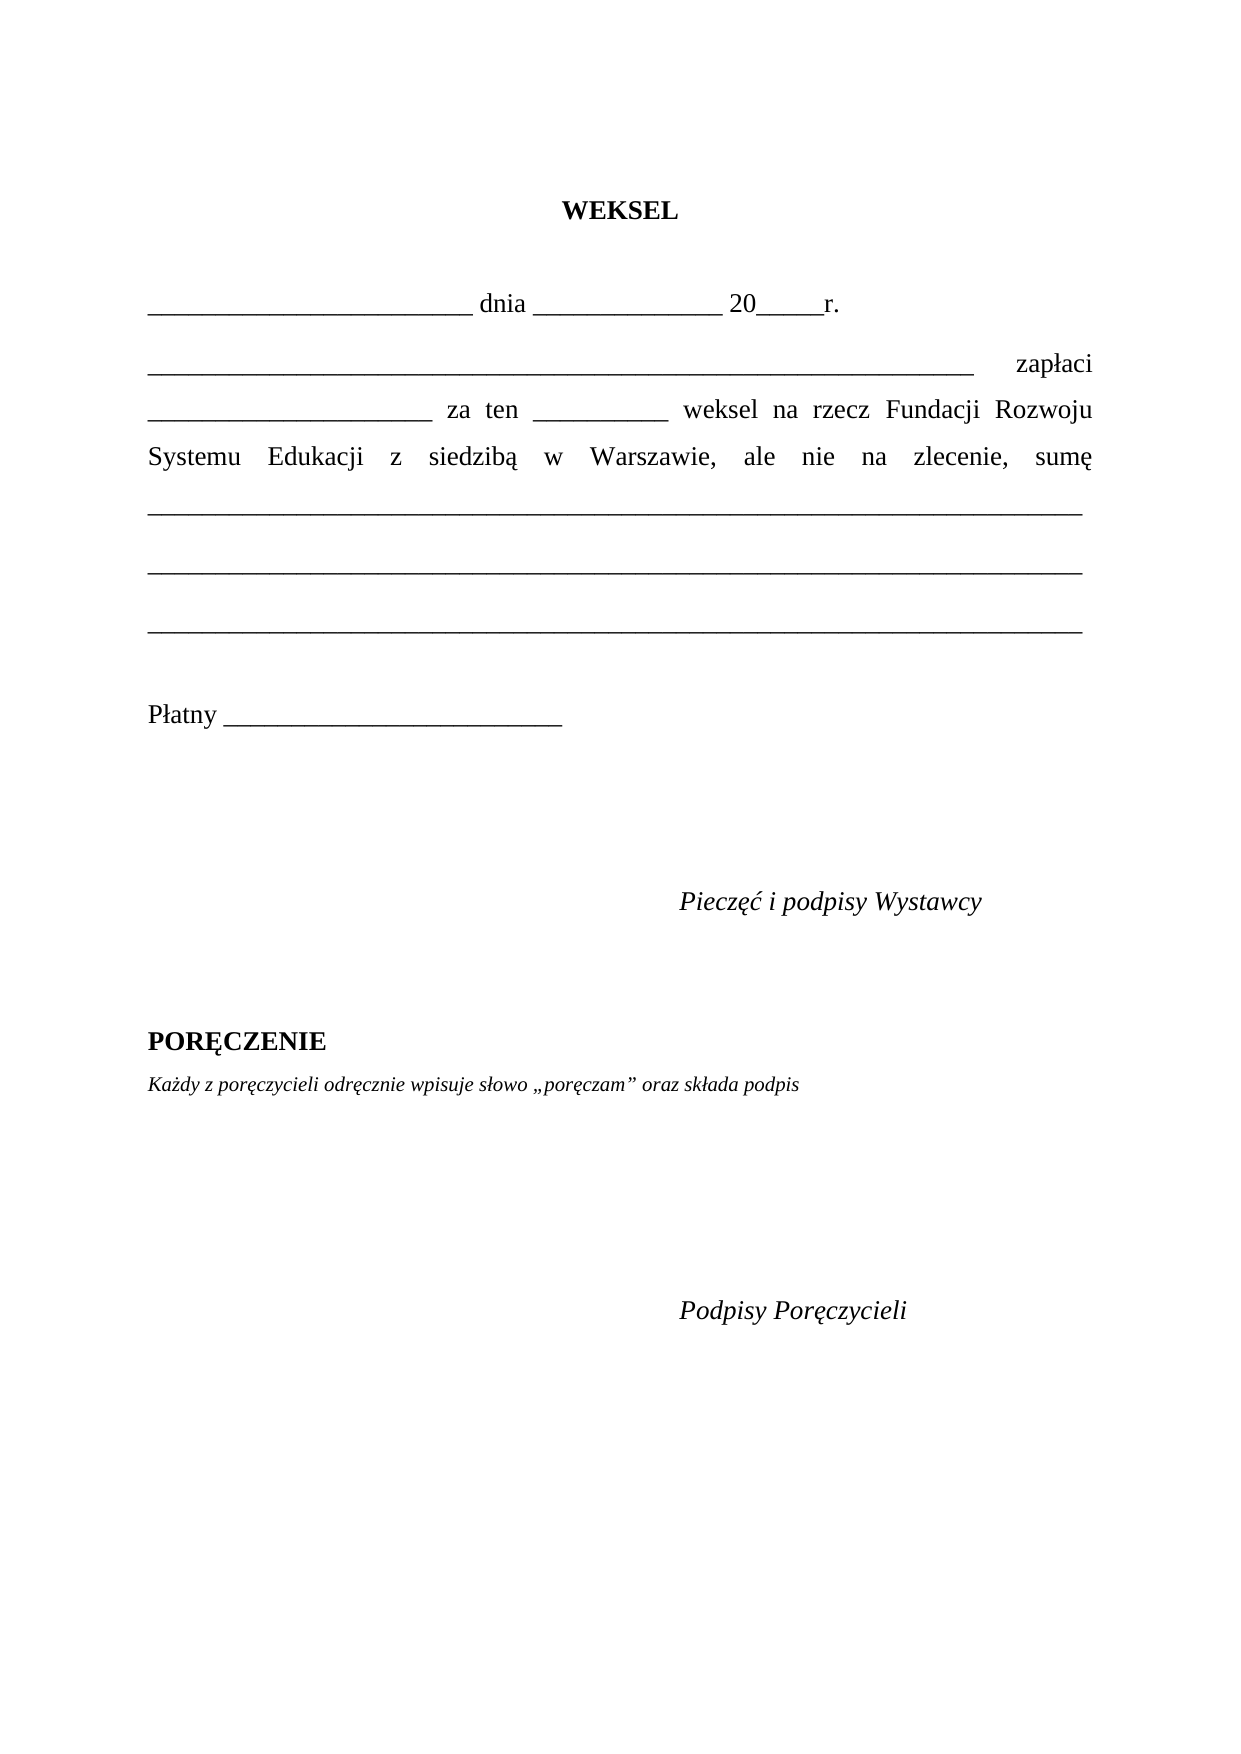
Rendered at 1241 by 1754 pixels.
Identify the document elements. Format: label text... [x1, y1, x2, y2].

text PORĘCZENIE [148, 1025, 1093, 1056]
text _____________________________________________________________________ [148, 546, 1093, 577]
text Płatny _________________________ [148, 698, 1093, 729]
text Podpisy Poręczycieli [148, 1294, 1093, 1326]
text WEKSEL [148, 194, 1093, 225]
text _____________________________________________________________________ [148, 605, 1093, 636]
text _____________________________________________________________ zapłaci _____________________ za ten __________ weksel na rzecz Fundacji Rozwoju Systemu Edukacji z siedzibą w Warszawie, ale nie na zlecenie, sumę _____________________________________________________________________ [148, 347, 1093, 518]
text ________________________ dnia ______________ 20_____r. [148, 288, 1093, 319]
text Pieczęć i podpisy Wystawcy [148, 885, 1093, 916]
text Każdy z poręczycieli odręcznie wpisuje słowo „poręczam” oraz składa podpis [148, 1072, 1093, 1096]
